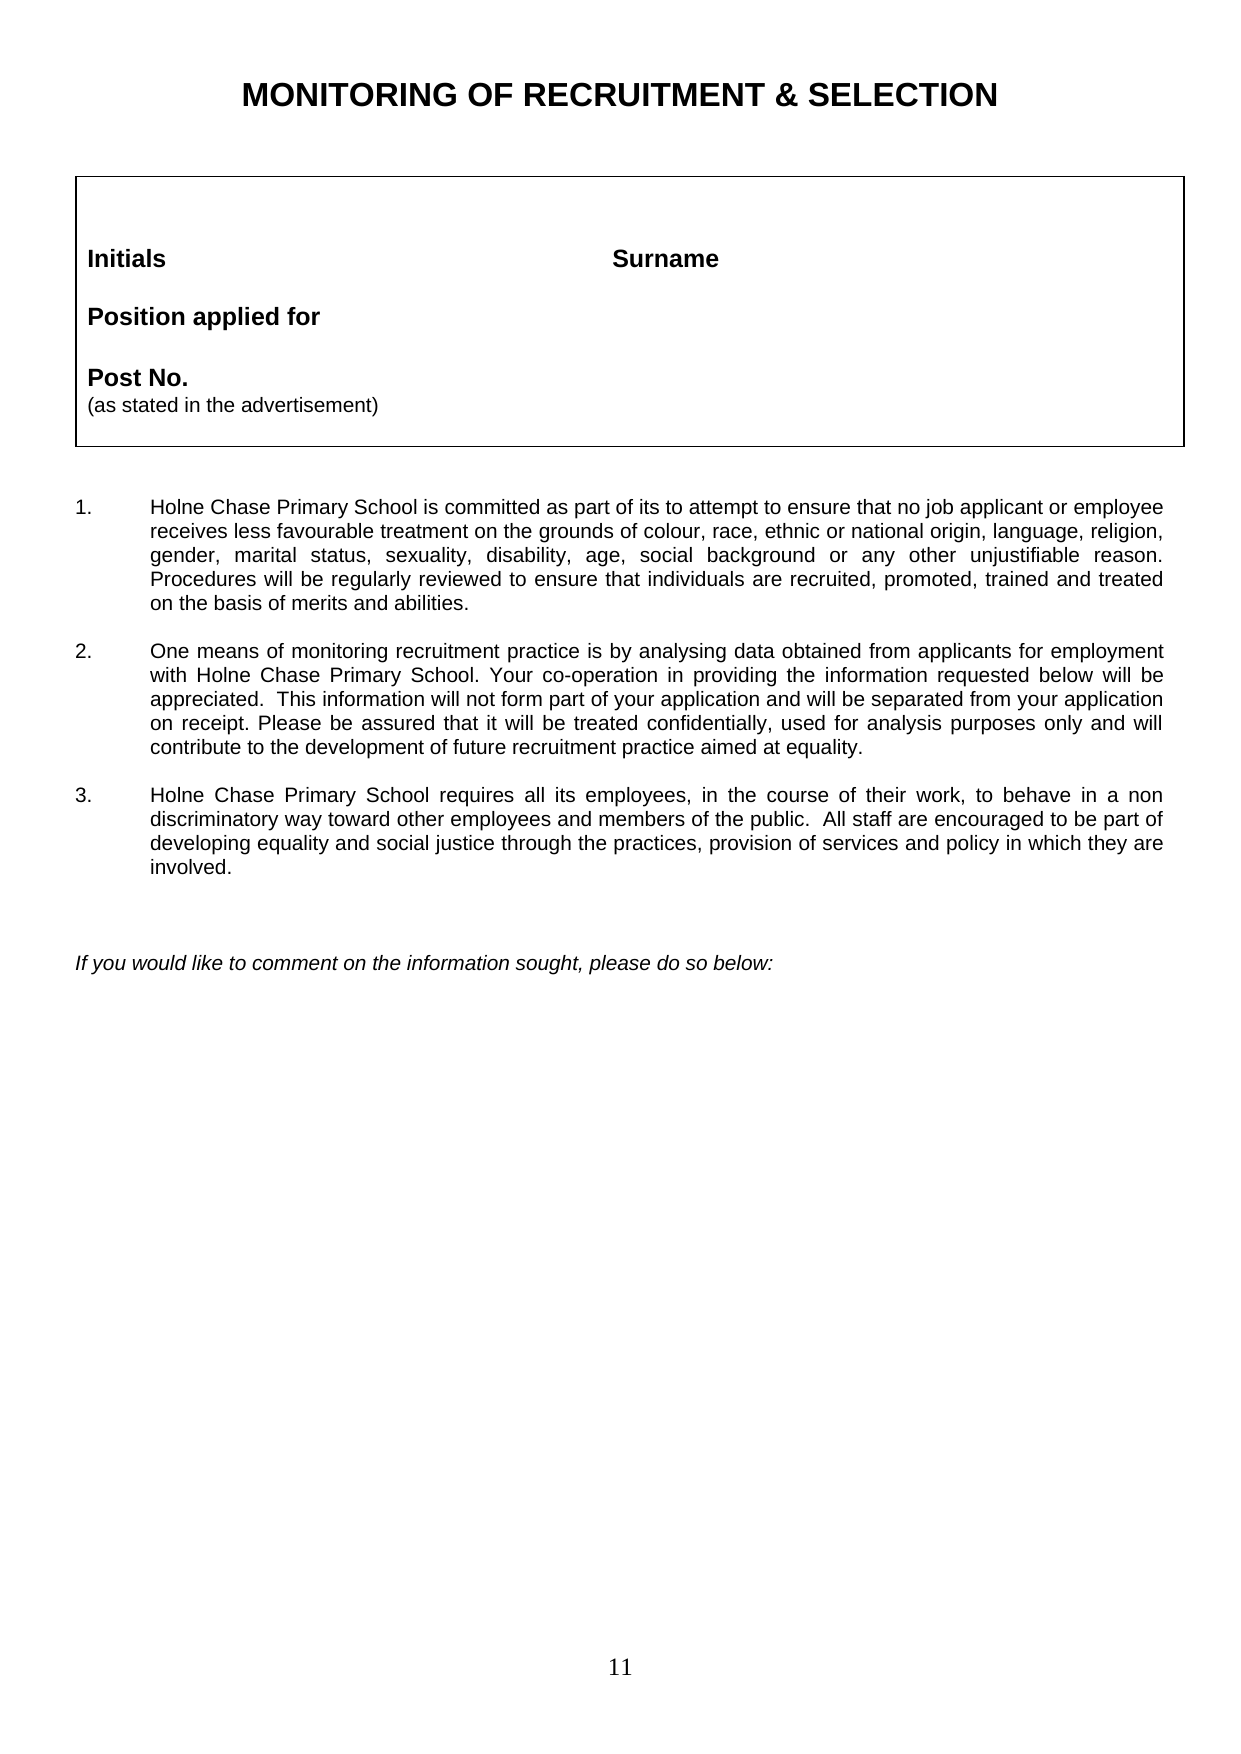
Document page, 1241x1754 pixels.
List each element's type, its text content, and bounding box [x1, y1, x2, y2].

list Holne Chase Primary School requires all its employees, in the course of their work, to behave in a non discriminatory way toward other employees and members of the public. All staff are encouraged to be part of developing equality and social justice through the practices, provision of services and policy in which they are involved. [75, 783, 1165, 878]
text MONITORING OF RECRUITMENT & SELECTION [75, 75, 1165, 113]
text If you would like to comment on the information sought, please do so below: [75, 950, 1165, 974]
list One means of monitoring recruitment practice is by analysing data obtained from applicants for employment with Holne Chase Primary School. Your co-operation in providing the information requested below will be appreciated. This information will not form part of your application and will be separated from your application on receipt. Please be assured that it will be treated confidentially, used for analysis purposes only and will contribute to the development of future recruitment practice aimed at equality. [75, 639, 1165, 759]
table_header Initials Surname Position applied for Post No. (as stated in the advertisement) [77, 177, 1183, 446]
list Holne Chase Primary School is committed as part of its to attempt to ensure that no job applicant or employee receives less favourable treatment on the grounds of colour, race, ethnic or national origin, language, religion, gender, marital status, sexuality, disability, age, social background or any other unjustifiable reason. Procedures will be regularly reviewed to ensure that individuals are recruited, promoted, trained and treated on the basis of merits and abilities. [75, 495, 1165, 615]
